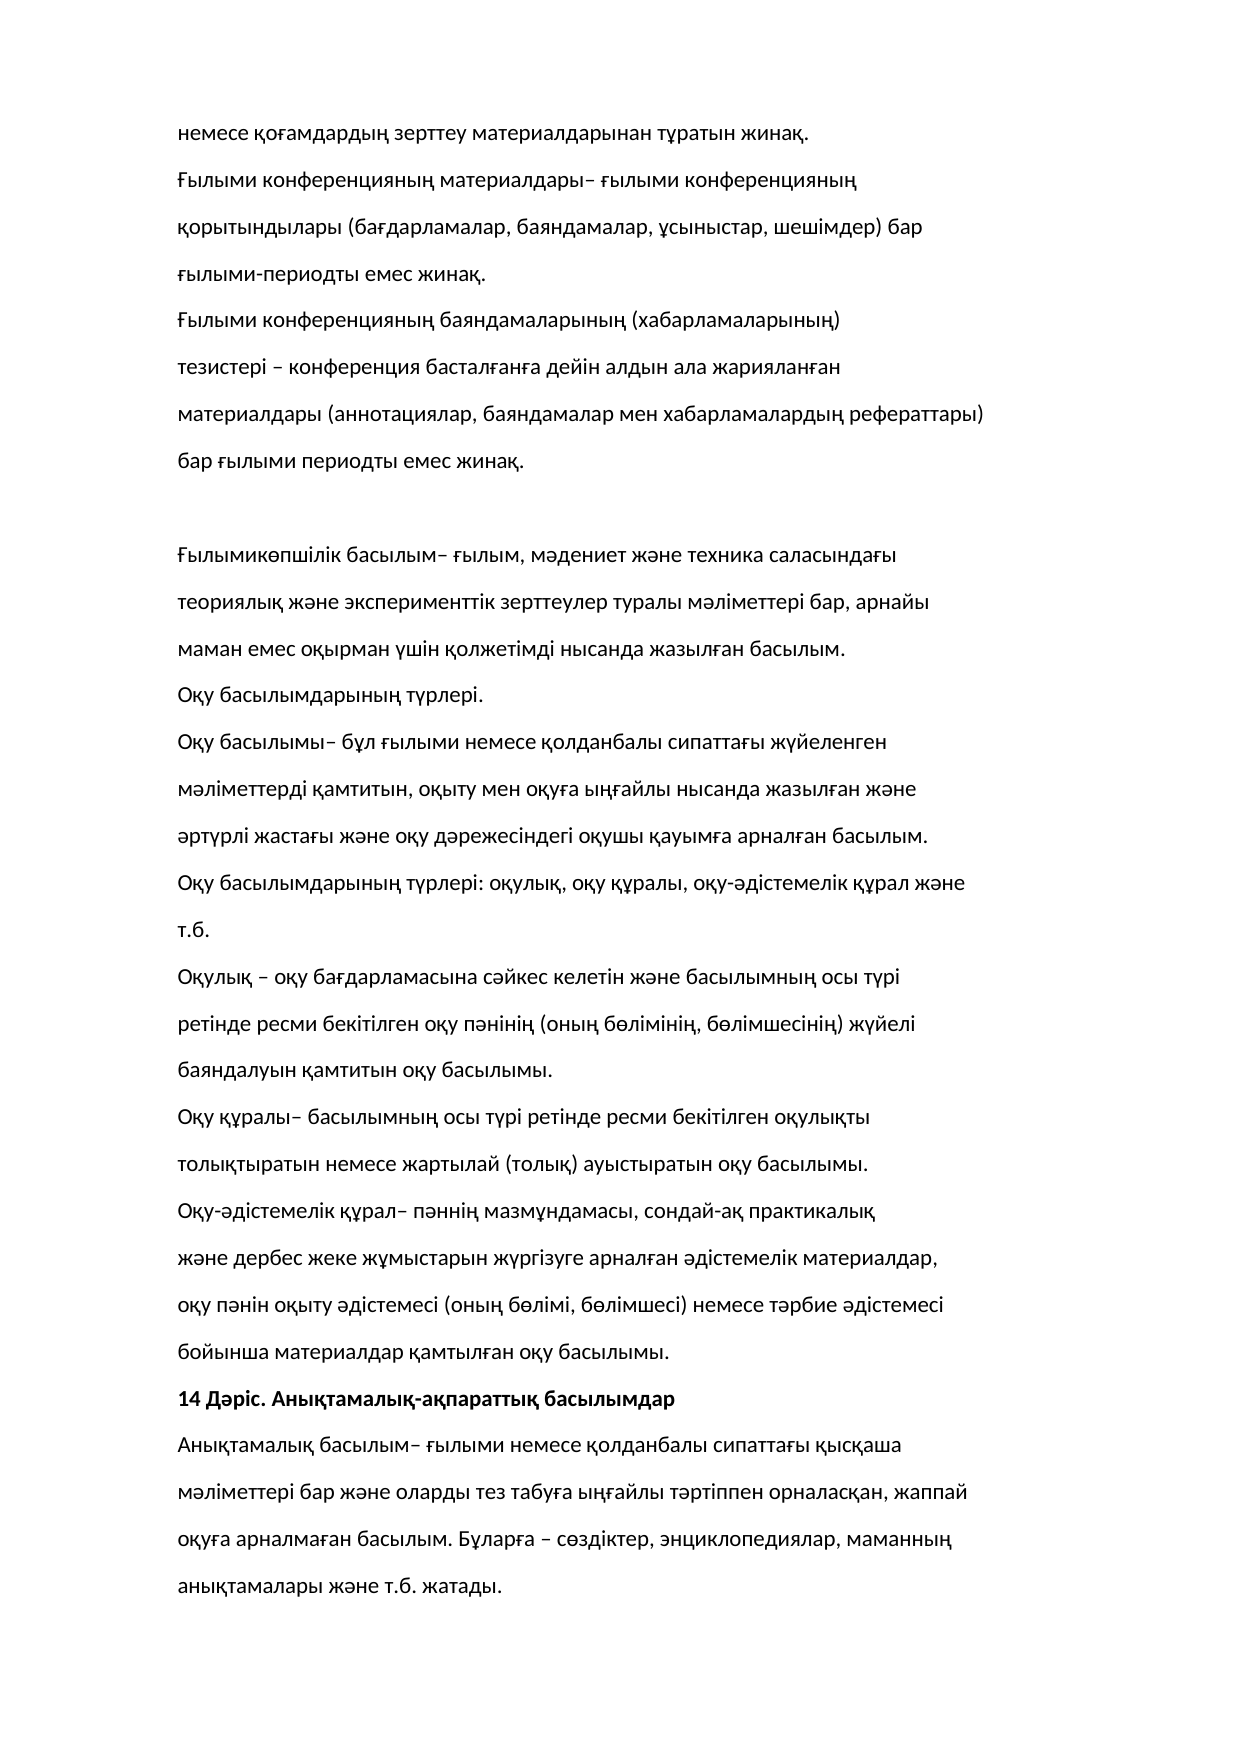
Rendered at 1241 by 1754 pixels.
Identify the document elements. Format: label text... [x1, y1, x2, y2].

text Оқу басылымдарының түрлері: оқулық, оқу құралы, оқу-әдістемелік құрал және [177, 868, 1152, 896]
text немесе қоғамдардың зерттеу материалдарынан тұратын жинақ. [177, 118, 1152, 146]
text ғылыми-периодты емес жинақ. [177, 259, 1152, 287]
text Анықтамалық басылым– ғылыми немесе қолданбалы сипаттағы қысқаша [177, 1431, 1152, 1459]
text Ғылымикөпшілік басылым– ғылым, мәдениет және техника саласындағы [177, 540, 1152, 568]
text бойынша материалдар қамтылған оқу басылымы. [177, 1337, 1152, 1365]
text материалдары (аннотациялар, баяндамалар мен хабарламалардың рефераттары) [177, 399, 1152, 427]
text әртүрлі жастағы және оқу дәрежесіндегі оқушы қауымға арналған басылым. [177, 821, 1152, 849]
text 14 Дәріс. Анықтамалық-ақпараттық басылымдар [177, 1384, 1152, 1412]
text толықтыратын немесе жартылай (толық) ауыстыратын оқу басылымы. [177, 1149, 1152, 1177]
text Ғылыми конференцияның баяндамаларының (хабарламаларының) [177, 306, 1152, 334]
text бар ғылыми периодты емес жинақ. [177, 446, 1152, 474]
text мәліметтерді қамтитын, оқыту мен оқуға ыңғайлы нысанда жазылған және [177, 774, 1152, 802]
text теориялық және эксперименттік зерттеулер туралы мәліметтері бар, арнайы [177, 587, 1152, 615]
text оқу пәнін оқыту әдістемесі (оның бөлімі, бөлімшесі) немесе тәрбие әдістемесі [177, 1290, 1152, 1318]
text Оқу басылымы– бұл ғылыми немесе қолданбалы сипаттағы жүйеленген [177, 727, 1152, 756]
text маман емес оқырман үшін қолжетімді нысанда жазылған басылым. [177, 634, 1152, 662]
text ретінде ресми бекітілген оқу пәнінің (оның бөлімінің, бөлімшесінің) жүйелі [177, 1009, 1152, 1037]
text және дербес жеке жұмыстарын жүргізуге арналған әдістемелік материалдар, [177, 1243, 1152, 1271]
text баяндалуын қамтитын оқу басылымы. [177, 1056, 1152, 1084]
text Оқу құралы– басылымның осы түрі ретінде ресми бекітілген оқулықты [177, 1102, 1152, 1131]
text Ғылыми конференцияның материалдары– ғылыми конференцияның [177, 165, 1152, 193]
text қорытындылары (бағдарламалар, баяндамалар, ұсыныстар, шешімдер) бар [177, 212, 1152, 240]
text оқуға арналмаған басылым. Бұларға – сөздіктер, энциклопедиялар, маманның [177, 1524, 1152, 1552]
text Оқу басылымдарының түрлері. [177, 681, 1152, 709]
text т.б. [177, 915, 1152, 943]
text тезистері – конференция басталғанға дейін алдын ала жарияланған [177, 352, 1152, 381]
text Оқу-әдістемелік құрал– пәннің мазмұндамасы, сондай-ақ практикалық [177, 1196, 1152, 1224]
text анықтамалары және т.б. жатады. [177, 1571, 1152, 1599]
text Оқулық – оқу бағдарламасына сәйкес келетін және басылымның осы түрі [177, 962, 1152, 990]
text мәліметтері бар және оларды тез табуға ыңғайлы тәртіппен орналасқан, жаппай [177, 1477, 1152, 1506]
